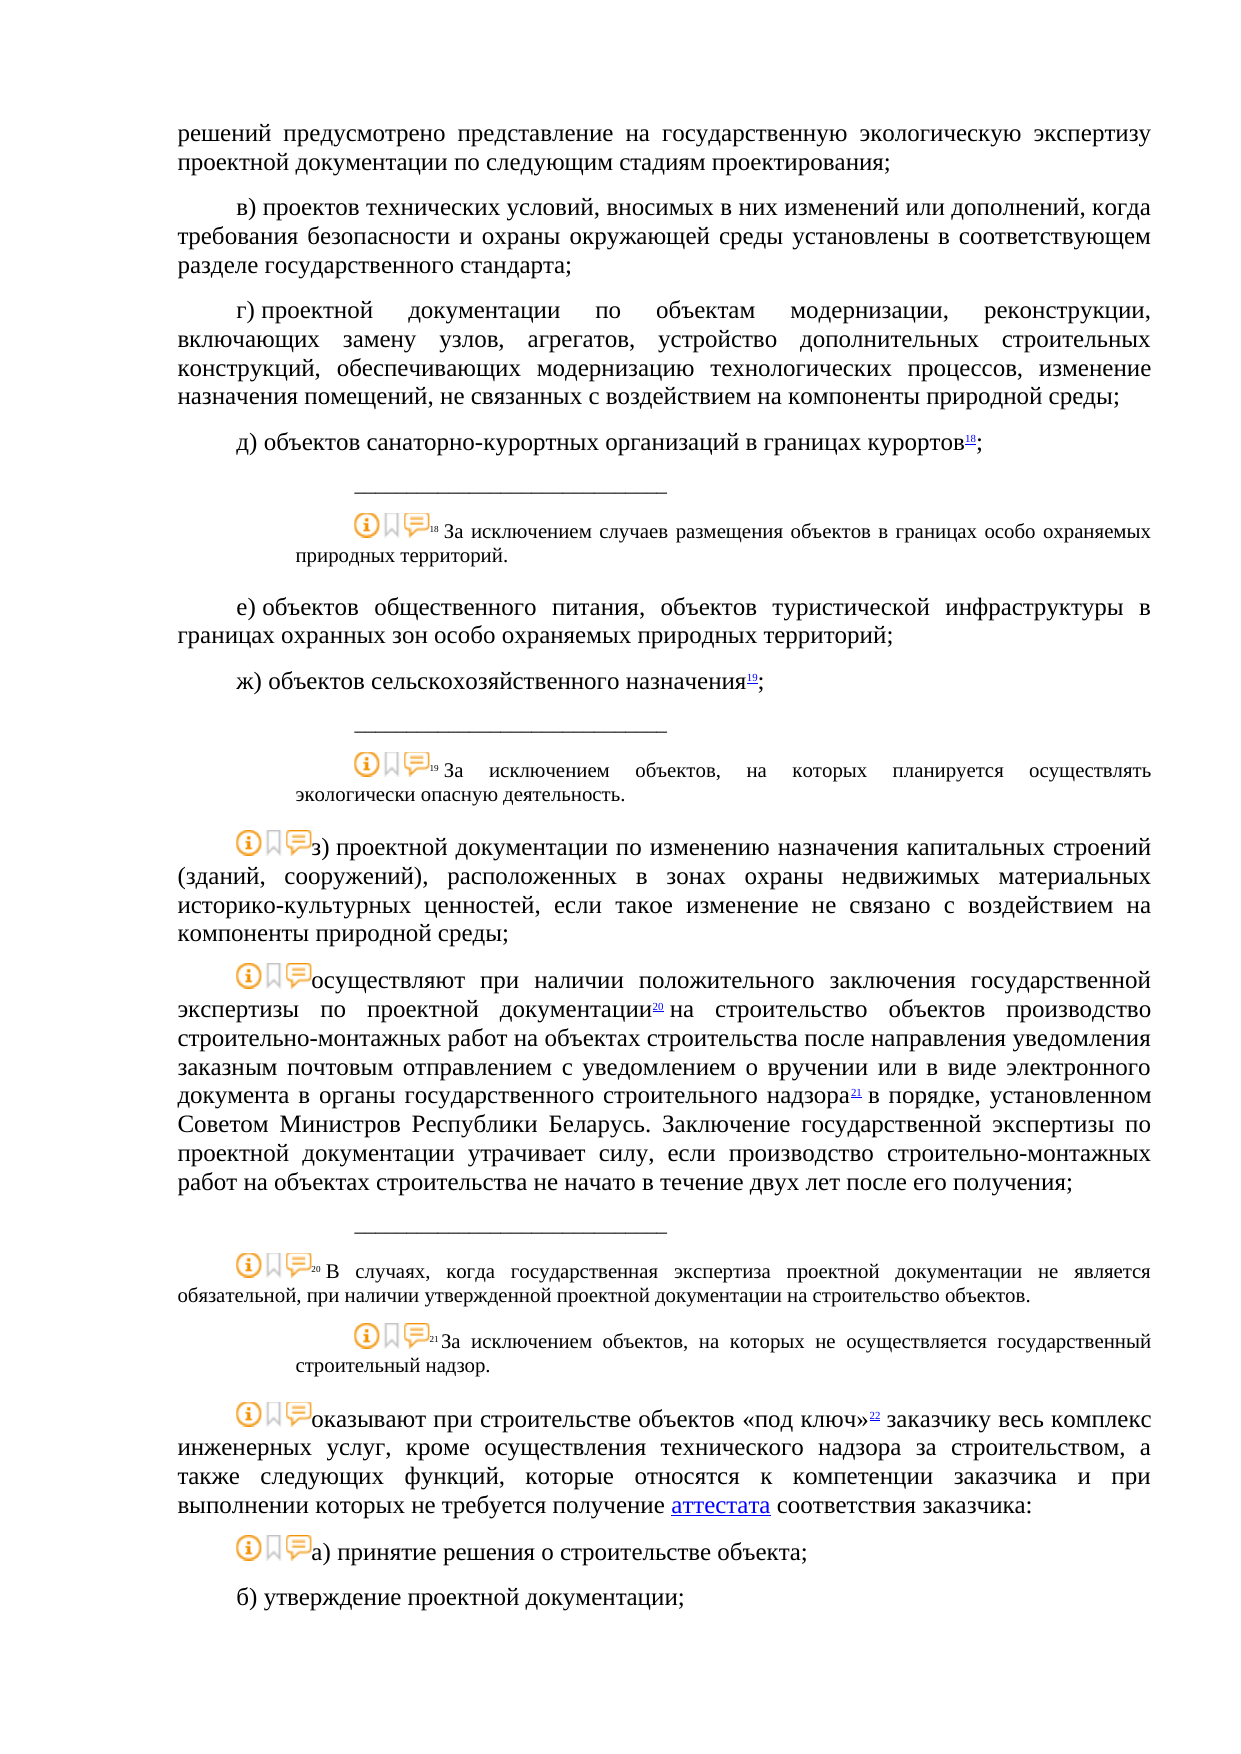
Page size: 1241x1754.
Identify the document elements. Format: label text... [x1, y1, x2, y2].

text 21 За исключением объектов, на которых не осуществляется государственный строительный надзор. [295, 1323, 1152, 1377]
picture [354, 513, 430, 538]
text ______________________________ [295, 1212, 1152, 1236]
text 19 За исключением объектов, на которых планируется осуществлять экологически опасную деятельность. [295, 752, 1152, 806]
text 20 В случаях, когда государственная экспертиза проектной документации не является обязательной, при наличии утвержденной проектной документации на строительство объектов. [177, 1253, 1152, 1307]
text г) проектной документации по объектам модернизации, реконструкции, включающих замену узлов, агрегатов, устройство дополнительных строительных конструкций, обеспечивающих модернизацию технологических процессов, изменение назначения помещений, не связанных с воздействием на компоненты природной среды; [177, 295, 1152, 410]
text а) принятие решения о строительстве объекта; [177, 1535, 1152, 1566]
text д) объектов санаторно-курортных организаций в границах курортов18; [177, 427, 1152, 456]
text оказывают при строительстве объектов «под ключ»22 заказчику весь комплекс инженерных услуг, кроме осуществления технического надзора за строительством, а также следующих функций, которые относятся к компетенции заказчика и при выполнении которых не требуется получение аттестата соответствия заказчика: [177, 1402, 1152, 1519]
text 18 За исключением случаев размещения объектов в границах особо охраняемых природных территорий. [295, 513, 1152, 567]
text б) утверждение проектной документации; [177, 1582, 1152, 1611]
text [177, 118, 1152, 176]
text ж) объектов сельскохозяйственного назначения19; [177, 666, 1152, 694]
text ______________________________ [295, 472, 1152, 496]
text з) проектной документации по изменению назначения капитальных строений (зданий, сооружений), расположенных в зонах охраны недвижимых материальных историко-культурных ценностей, если такое изменение не связано с воздействием на компоненты природной среды; [177, 831, 1152, 947]
text е) объектов общественного питания, объектов туристической инфраструктуры в границах охранных зон особо охраняемых природных территорий; [177, 592, 1152, 649]
picture [236, 830, 312, 856]
text осуществляют при наличии положительного заключения государственной экспертизы по проектной документации20 на строительство объектов производство строительно-монтажных работ на объектах строительства после направления уведомления заказным почтовым отправлением с уведомлением о вручении или в виде электронного документа в органы государственного строительного надзора21 в порядке, установленном Советом Министров Республики Беларусь. Заключение государственной экспертизы по проектной документации утрачивает силу, если производство строительно-монтажных работ на объектах строительства не начато в течение двух лет после его получения; [177, 964, 1152, 1196]
picture [354, 1323, 430, 1349]
picture [236, 1402, 312, 1427]
picture [354, 752, 430, 777]
picture [236, 963, 312, 989]
text ______________________________ [295, 711, 1152, 735]
text в) проектов технических условий, вносимых в них изменений или дополнений, когда требования безопасности и охраны окружающей среды установлены в соответствующем разделе государственного стандарта; [177, 192, 1152, 278]
picture [236, 1535, 312, 1561]
picture [236, 1253, 312, 1278]
